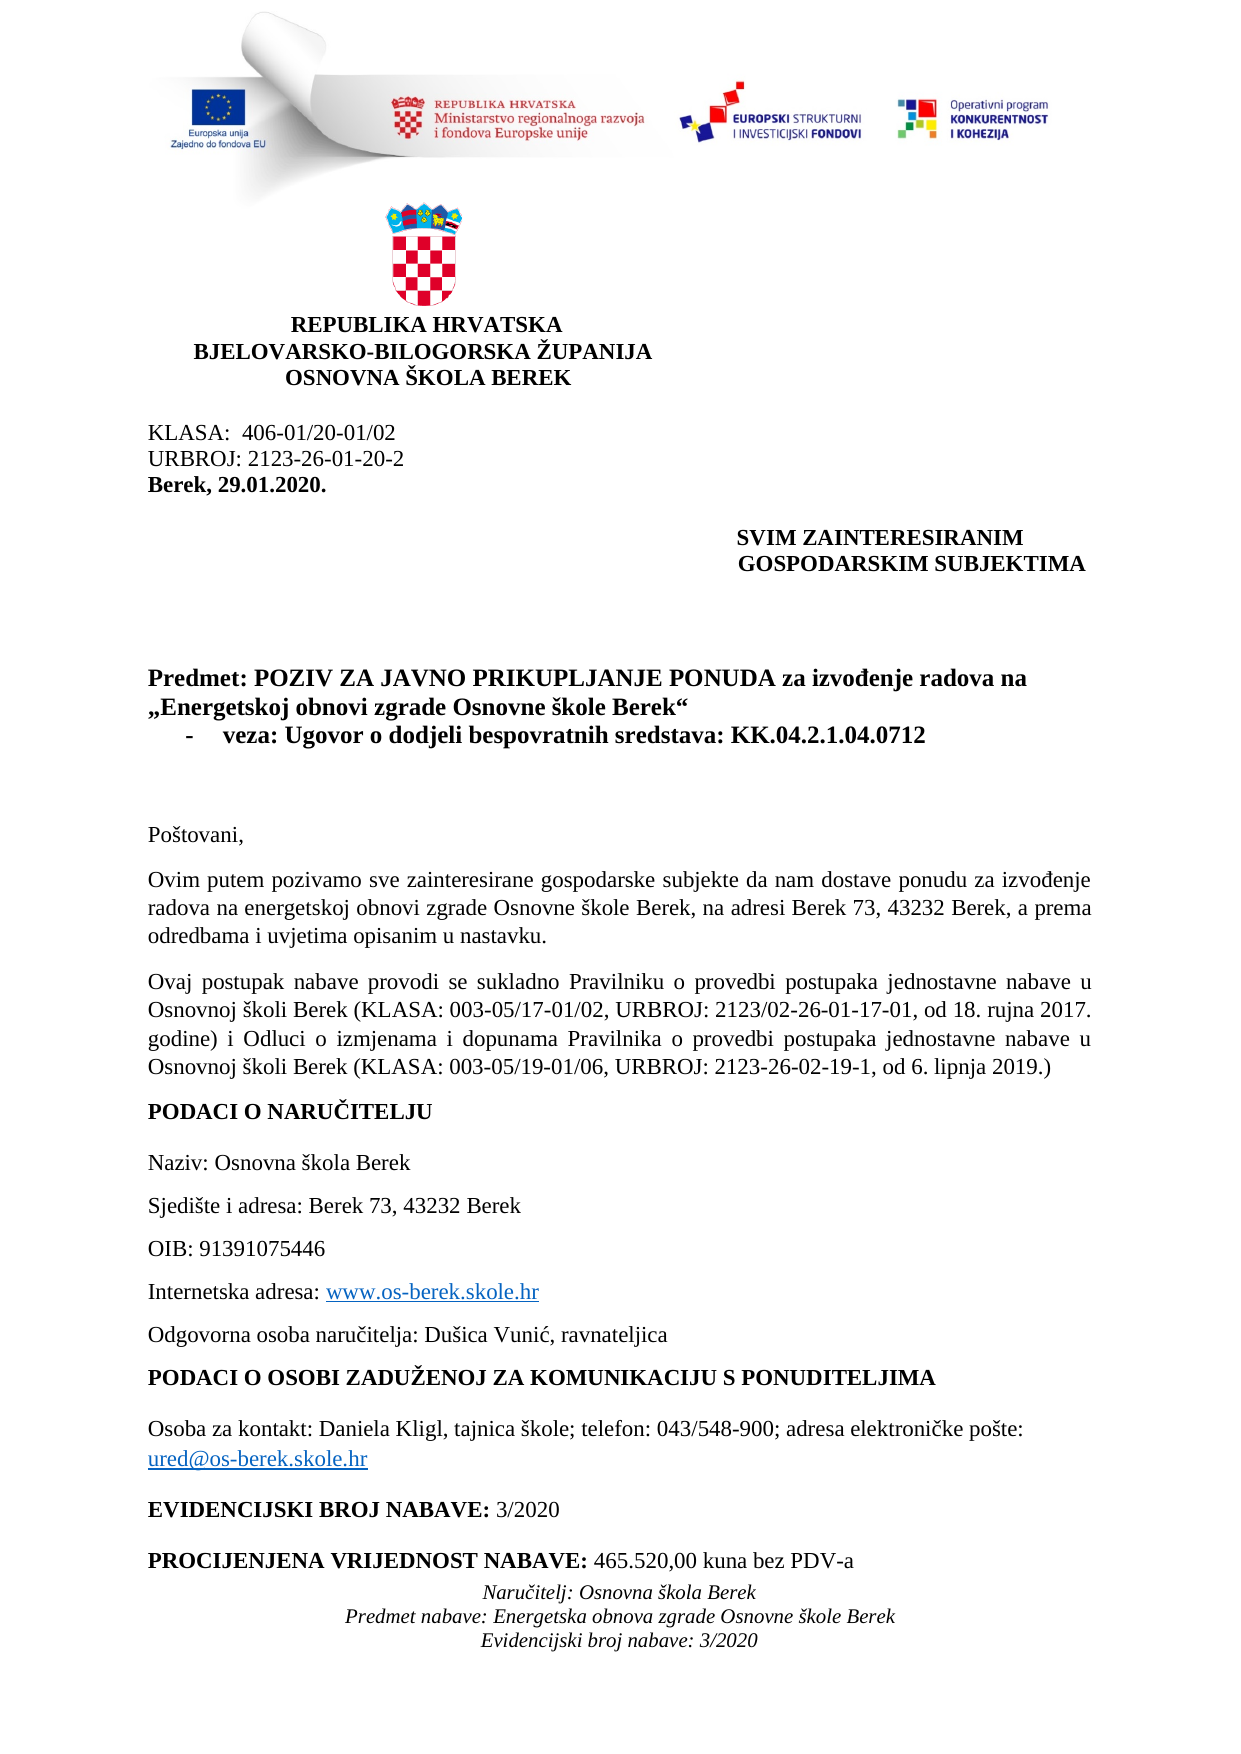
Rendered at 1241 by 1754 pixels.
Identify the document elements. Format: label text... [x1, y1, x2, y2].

text SVIM ZAINTERESIRANIM [148, 524, 1137, 550]
text GOSPODARSKIM SUBJEKTIMA [148, 550, 1152, 577]
picture [147, 11, 1093, 306]
text URBROJ: 2123-26-01-20-2 [148, 445, 1093, 471]
text Internetska adresa: www.os-berek.skole.hr [148, 1278, 1093, 1304]
list veza: Ugovor o dodjeli bespovratnih sredstava: KK.04.2.1.04.0712 [185, 720, 1093, 749]
text Poštovani, [148, 821, 1093, 847]
text PROCIJENJENA VRIJEDNOST NABAVE: 465.520,00 kuna bez PDV-a [148, 1548, 1093, 1574]
text Ovaj postupak nabave provodi se sukladno Pravilniku o provedbi postupaka jednostavne nabave u Osnovnoj školi Berek (KLASA: 003-05/17-01/02, URBROJ: 2123/02-26-01-17-01, od 18. rujna 2017. godine) i Odluci o izmjenama i dopunama Pravilnika o provedbi postupaka jednostavne nabave u Osnovnoj školi Berek (KLASA: 003-05/19-01/06, URBROJ: 2123-26-02-19-1, od 6. lipnja 2019.) [148, 968, 1093, 1079]
text EVIDENCIJSKI BROJ NABAVE: 3/2020 [148, 1497, 1093, 1523]
text Osoba za kontakt: Daniela Kligl, tajnica škole; telefon: 043/548-900; adresa elektroničke pošte: ured@os-berek.skole.hr [148, 1415, 1093, 1472]
text PODACI O NARUČITELJU [148, 1098, 1093, 1124]
text PODACI O OSOBI ZADUŽENOJ ZA KOMUNIKACIJU S PONUDITELJIMA [148, 1364, 1093, 1391]
text Naziv: Osnovna škola Berek [148, 1149, 1093, 1176]
text Sjedište i adresa: Berek 73, 43232 Berek [148, 1192, 1093, 1218]
text BJELOVARSKO-BILOGORSKA ŽUPANIJA [148, 338, 1093, 364]
text OSNOVNA ŠKOLA BEREK [148, 364, 1093, 391]
text Ovim putem pozivamo sve zainteresirane gospodarske subjekte da nam dostave ponudu za izvođenje radova na energetskoj obnovi zgrade Osnovne škole Berek, na adresi Berek 73, 43232 Berek, a prema odredbama i uvjetima opisanim u nastavku. [148, 866, 1093, 949]
text Odgovorna osoba naručitelja: Dušica Vunić, ravnateljica [148, 1321, 1093, 1348]
text REPUBLIKA HRVATSKA [148, 311, 1093, 338]
text OIB: 91391075446 [148, 1235, 1093, 1262]
text Predmet: POZIV ZA JAVNO PRIKUPLJANJE PONUDA za izvođenje radova na „Energetskoj obnovi zgrade Osnovne škole Berek“ [148, 663, 1093, 720]
text Berek, 29.01.2020. [148, 471, 1093, 498]
text KLASA: 406-01/20-01/02 [148, 418, 1093, 445]
